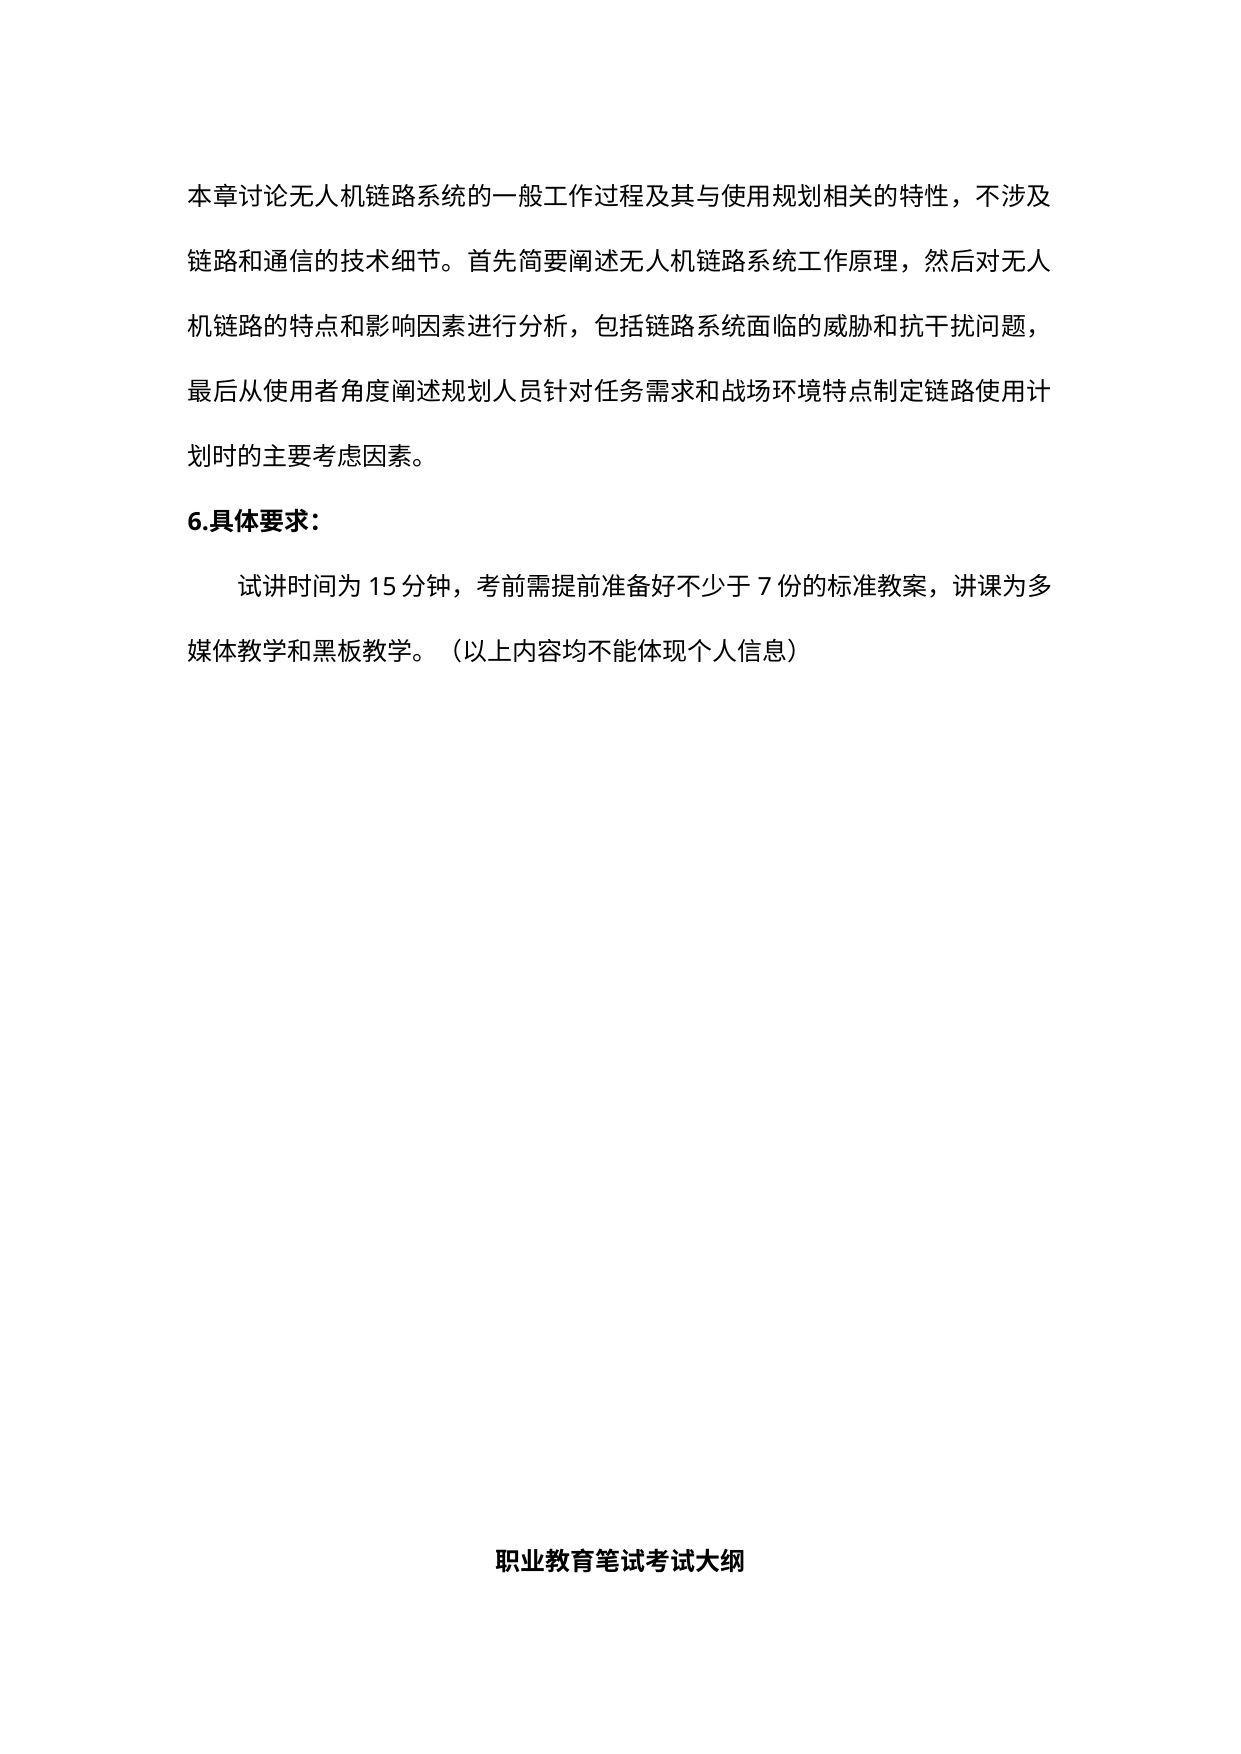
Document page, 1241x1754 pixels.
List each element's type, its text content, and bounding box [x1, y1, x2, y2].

text 试讲时间为15分钟，考前需提前准备好不少于7份的标准教案，讲课为多媒体教学和黑板教学。（以上内容均不能体现个人信息） [187, 552, 1053, 682]
text 本章讨论无人机链路系统的一般工作过程及其与使用规划相关的特性，不涉及链路和通信的技术细节。首先简要阐述无人机链路系统工作原理，然后对无人机链路的特点和影响因素进行分析，包括链路系统面临的威胁和抗干扰问题，最后从使用者角度阐述规划人员针对任务需求和战场环境特点制定链路使用计划时的主要考虑因素。 [187, 162, 1053, 487]
text 职业教育笔试考试大纲 [187, 1527, 1053, 1592]
text 6.具体要求： [187, 487, 1053, 552]
